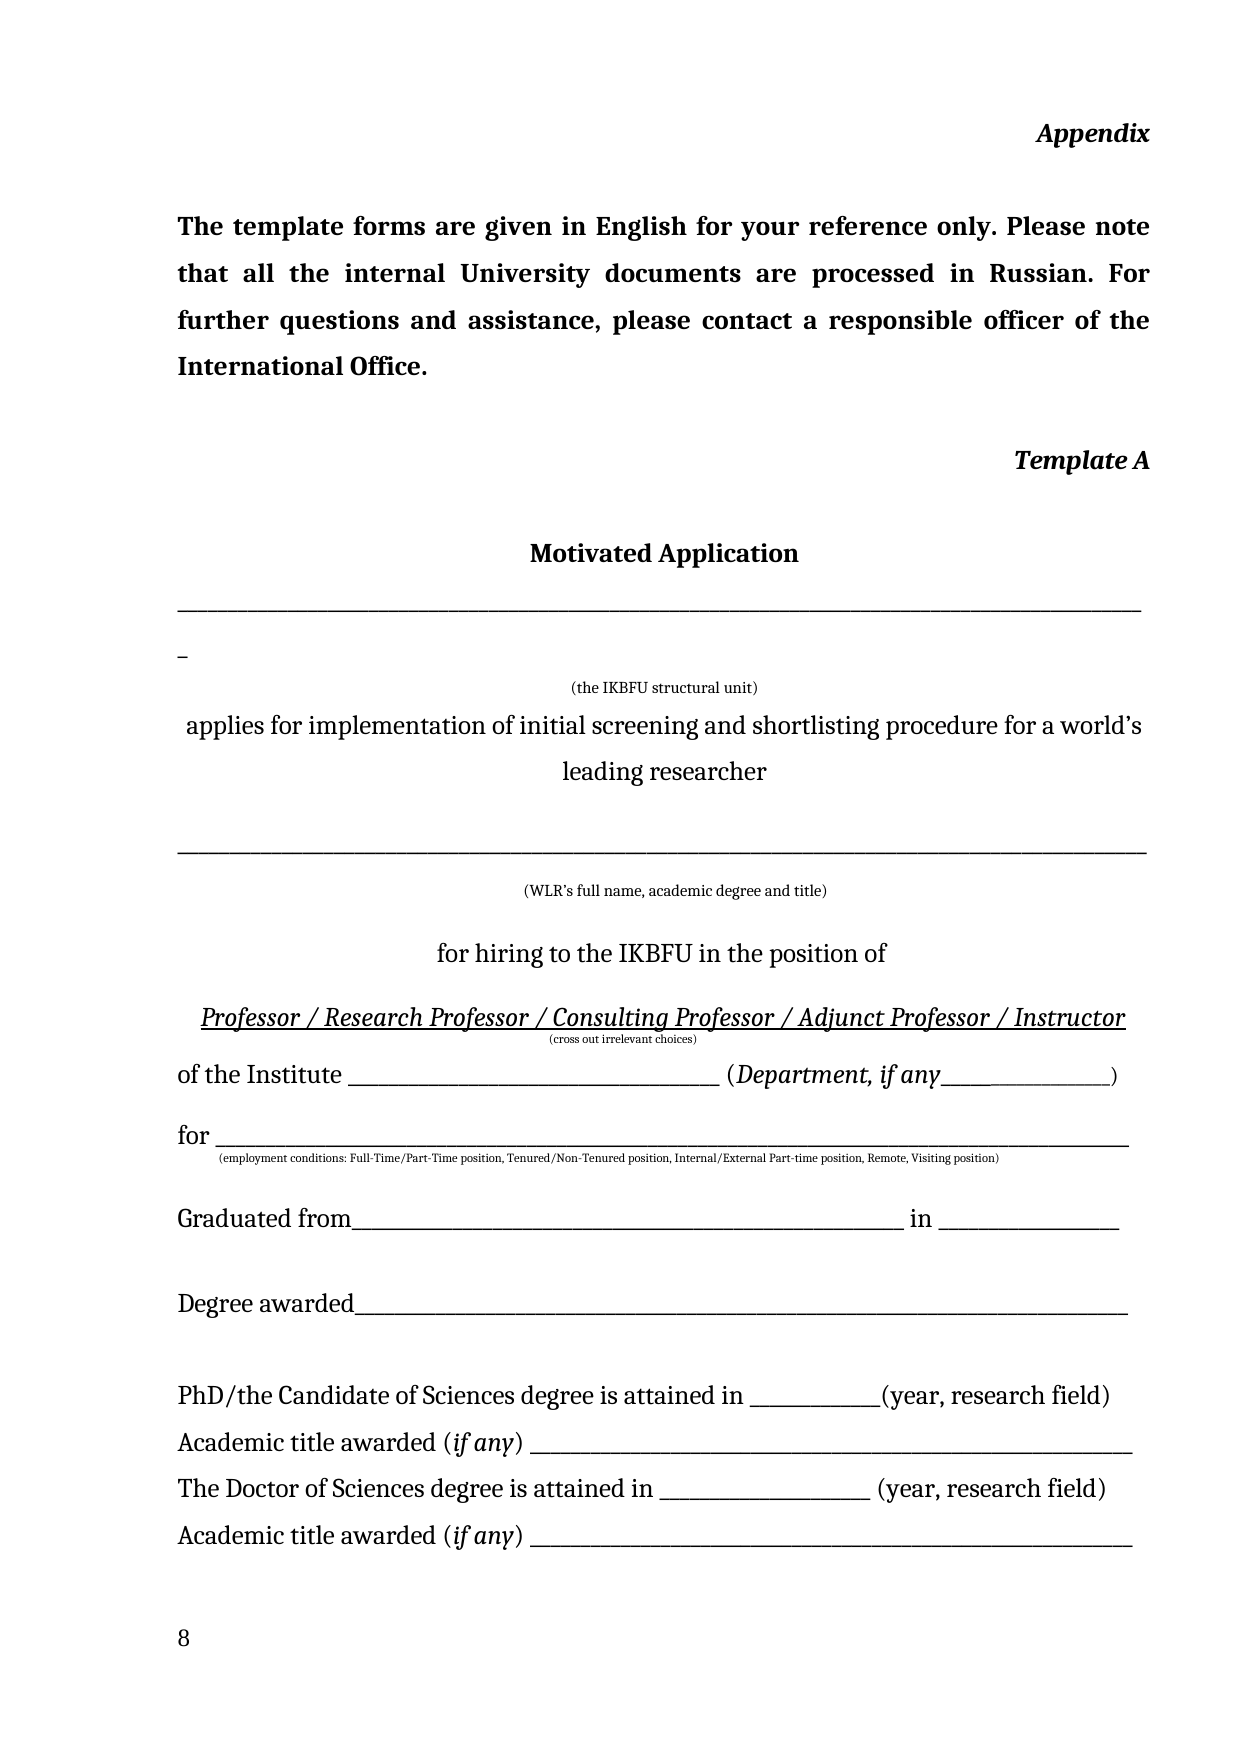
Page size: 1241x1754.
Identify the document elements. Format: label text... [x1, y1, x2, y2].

text for hiring to the IKBFU in the position of Professor / Research Professor / Consulting Professor / Adjunct Professor / Instructor [177, 938, 1152, 1033]
text Academic title awarded (if any) ____________________________________________________________ [177, 1427, 1152, 1458]
text of the Institute _____________________________________ (Department, if any___________________) [177, 1059, 1152, 1091]
text The template forms are given in English for your reference only. Please note that all the internal University documents are processed in Russian. For further questions and assistance, please contact a responsible officer of the International Office. [177, 211, 1152, 383]
text Degree awarded_____________________________________________________________________________ [177, 1288, 1152, 1319]
text Academic title awarded (if any) ____________________________________________________________ [177, 1520, 1152, 1551]
text applies for implementation of initial screening and shortlisting procedure for a world’s leading researcher [177, 710, 1152, 788]
text (the IKBFU structural unit) [177, 678, 1152, 697]
text The Doctor of Sciences degree is attained in _____________________ (year, research field) [177, 1473, 1152, 1504]
text Graduated from_______________________________________________________ in __________________ [177, 1203, 1152, 1234]
list Motivated Application [177, 538, 1152, 569]
text for ___________________________________________________________________________________________ [177, 1120, 1152, 1151]
text (WLR’s full name, academic degree and title) [523, 881, 1152, 901]
text Template A [1004, 445, 1152, 476]
text PhD/the Candidate of Sciences degree is attained in _____________(year, research field) [177, 1380, 1152, 1411]
list _________________________________________________________________________________________________ [177, 585, 1152, 663]
text (cross out irrelevant choices) [177, 1033, 1152, 1047]
text Appendix [1004, 118, 1152, 149]
text (employment conditions: Full-Time/Part-Time position, Tenured/Non-Tenured position, Internal/External Part-time position, Remote, Visiting position) [177, 1151, 1152, 1166]
text _____________________________________________________________________________________________ [177, 826, 1152, 858]
